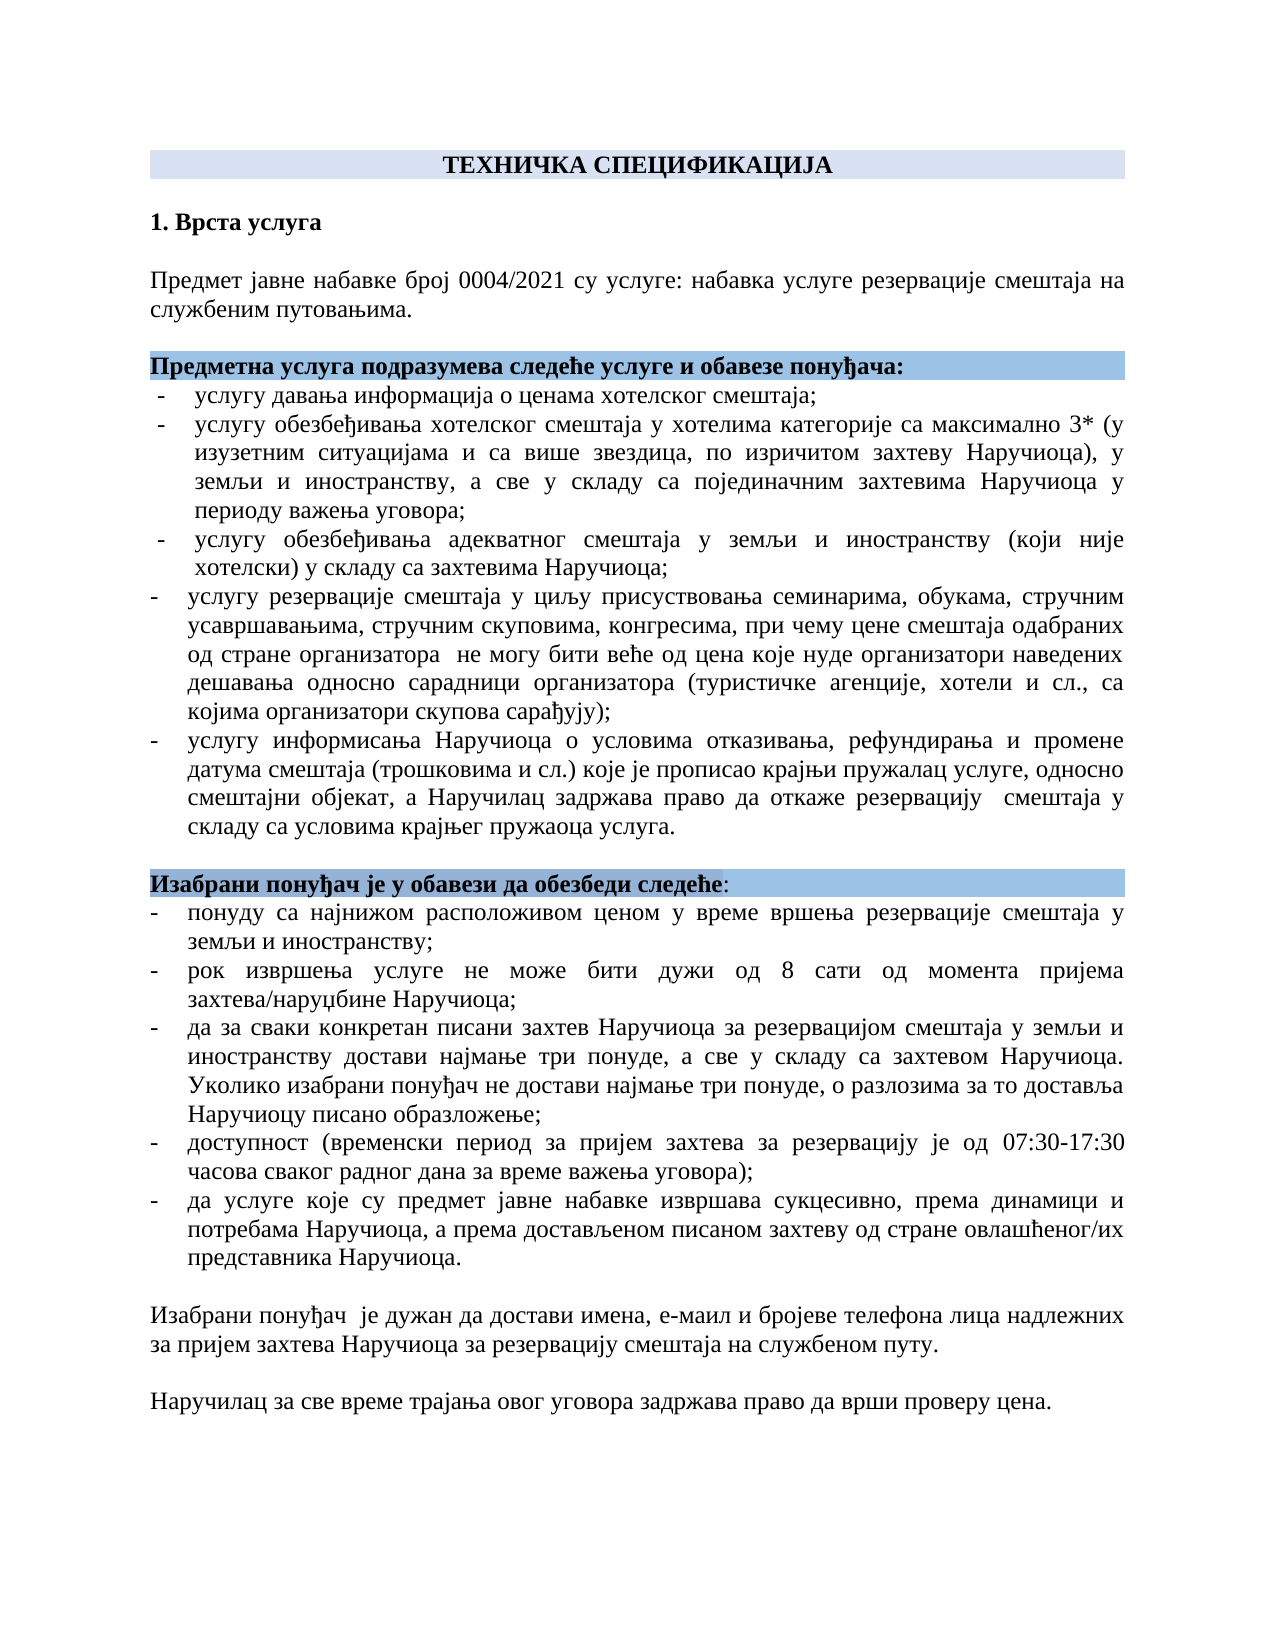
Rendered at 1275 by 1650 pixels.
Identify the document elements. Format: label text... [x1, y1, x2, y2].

text 1. Врста услуга [150, 207, 1125, 236]
list рок извршења услуге не може бити дужи од 8 сати од момента пријема захтева/наруџбине Наручиоца; [150, 955, 1125, 1012]
text Наручилац за све време трајања овог уговора задржава право да врши проверу цена. [150, 1386, 1125, 1415]
text Изабрани понуђач је у обавези да обезбеди следеће: [723, 869, 1125, 897]
text Изабрани понуђач је дужан да достави имена, е-маил и бројеве телефона лица надлежних за пријем захтева Наручиоца за резервацију смештаја на службеном путу. [150, 1300, 1125, 1357]
list услугу обезбеђивања адекватног смештаја у земљи и иностранству (који није хотелски) у складу са захтевима Наручиоца; [157, 524, 1125, 581]
text Предмет јавне набавке број 0004/2021 су услуге: набавка услуге резервације смештаја на службеним путовањима. [150, 265, 1125, 322]
list доступност (временски период за пријем захтева за резервацију је од 07:30-17:30 часова сваког радног дана за време важења уговора); [150, 1127, 1125, 1185]
list услугу обезбеђивања хотелског смештаја у хотелима категорије са максимално 3* (у изузетним ситуацијама и са више звездица, по изричитом захтеву Наручиоца), у земљи и иностранству, а све у складу са појединачним захтевима Наручиоца у периоду важења уговора; [157, 409, 1125, 524]
list да за сваки конкретан писани захтев Наручиоца за резервацијом смештаја у земљи и иностранству достави најмање три понуде, а све у складу са захтевом Наручиоца. Уколико изабрани понуђач не достави најмање три понуде, о разлозима за то доставља Наручиоцу писано образложење; [150, 1012, 1125, 1127]
text Предметна услуга подразумева следеће услуге и обавезе понуђача: [150, 351, 1125, 380]
list услугу резервације смештаја у циљу присуствовања семинарима, обукама, стручним усавршавањима, стручним скуповима, конгресима, при чему цене смештаја одабраних од стране организатора не могу бити веће од цена које нуде организатори наведених дешавања односно сарадници организатора (туристичке агенције, хотели и сл., са којима организатори скупова сарађују); [150, 581, 1125, 725]
list услугу давања информација о ценама хотелског смештаја; [157, 380, 1125, 409]
list да услуге које су предмет јавне набавке извршава сукцесивно, према динамици и потребама Наручиоца, а према достављеном писаном захтеву од стране овлашћеног/их представника Наручиоца. [150, 1185, 1125, 1271]
list понуду са најнижом расположивом ценом у време вршења резервације смештаја у земљи и иностранству; [150, 897, 1125, 955]
list услугу информисања Наручиоца о условима отказивања, рефундирања и промене датума смештаја (трошковима и сл.) које је прописао крајњи пружалац услуге, односно смештајни објекат, а Наручилац задржава право да откаже резервацију смештаја у складу са условима крајњег пружаоца услуга. [150, 725, 1125, 840]
text ТЕХНИЧКА СПЕЦИФИКАЦИЈА [150, 150, 1125, 179]
